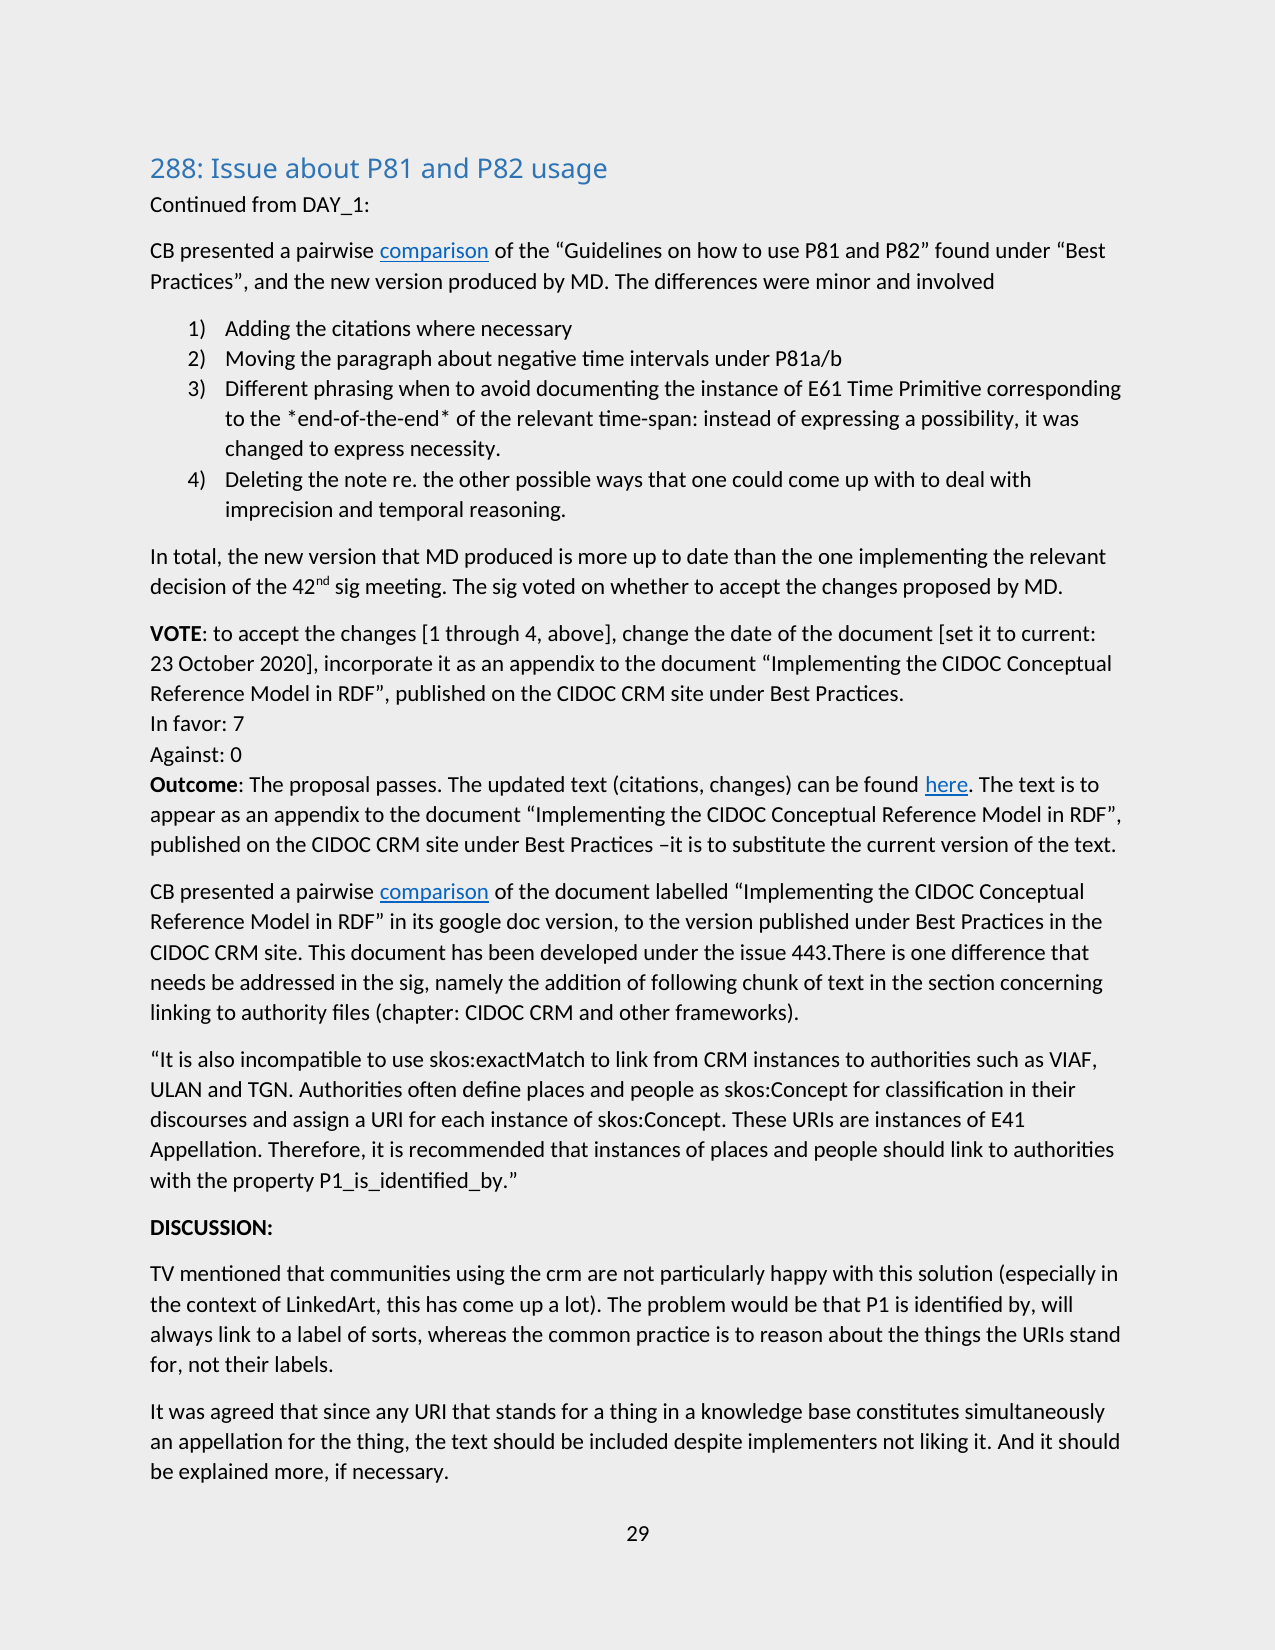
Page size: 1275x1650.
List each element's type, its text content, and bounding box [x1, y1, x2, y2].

text CB presented a pairwise comparison of the document labelled “Implementing the CIDOC Conceptual Reference Model in RDF” in its google doc version, to the version published under Best Practices in the CIDOC CRM site. This document has been developed under the issue 443.There is one difference that needs be addressed in the sig, namely the addition of following chunk of text in the section concerning linking to authority files (chapter: CIDOC CRM and other frameworks). [150, 877, 1125, 1026]
list Different phrasing when to avoid documenting the instance of E61 Time Primitive corresponding to the *end-of-the-end* of the relevant time-span: instead of expressing a possibility, it was changed to express necessity. [187, 374, 1125, 463]
text In total, the new version that MD produced is more up to date than the one implementing the relevant decision of the 42nd sig meeting. The sig voted on whether to accept the changes proposed by MD. [150, 542, 1125, 600]
list Deleting the note re. the other possible ways that one could come up with to deal with imprecision and temporal reasoning. [187, 465, 1125, 523]
list Moving the paragraph about negative time intervals under P81a/b [187, 344, 1125, 372]
text TV mentioned that communities using the crm are not particularly happy with this solution (especially in the context of LinkedArt, this has come up a lot). The problem would be that P1 is identified by, will always link to a label of sorts, whereas the common practice is to reason about the things the URIs stand for, not their labels. [150, 1259, 1125, 1378]
text Against: 0 [150, 740, 1125, 768]
text VOTE: to accept the changes [1 through 4, above], change the date of the document [set it to current: 23 October 2020], incorporate it as an appendix to the document “Implementing the CIDOC Conceptual Reference Model in RDF”, published on the CIDOC CRM site under Best Practices. [150, 619, 1125, 707]
text CB presented a pairwise comparison of the “Guidelines on how to use P81 and P82” found under “Best Practices”, and the new version produced by MD. The differences were minor and involved [150, 237, 1125, 295]
text DISCUSSION: [150, 1213, 1125, 1241]
text It was agreed that since any URI that stands for a thing in a knowledge base constitutes simultaneously an appellation for the thing, the text should be included despite implementers not liking it. And it should be explained more, if necessary. [150, 1397, 1125, 1486]
text “It is also incompatible to use skos:exactMatch to link from CRM instances to authorities such as VIAF, ULAN and TGN. Authorities often define places and people as skos:Concept for classification in their discourses and assign a URI for each instance of skos:Concept. These URIs are instances of E41 Appellation. Therefore, it is recommended that instances of places and people should link to authorities with the property P1_is_identified_by.” [150, 1045, 1125, 1194]
text In favor: 7 [150, 709, 1125, 738]
text Outcome: The proposal passes. The updated text (citations, changes) can be found here. The text is to appear as an appendix to the document “Implementing the CIDOC Conceptual Reference Model in RDF”, published on the CIDOC CRM site under Best Practices –it is to substitute the current version of the text. [150, 770, 1125, 858]
subtitle 288: Issue about P81 and P82 usage [150, 150, 1125, 187]
list Adding the citations where necessary [187, 314, 1125, 342]
text Continued from DAY_1: [150, 190, 1125, 218]
